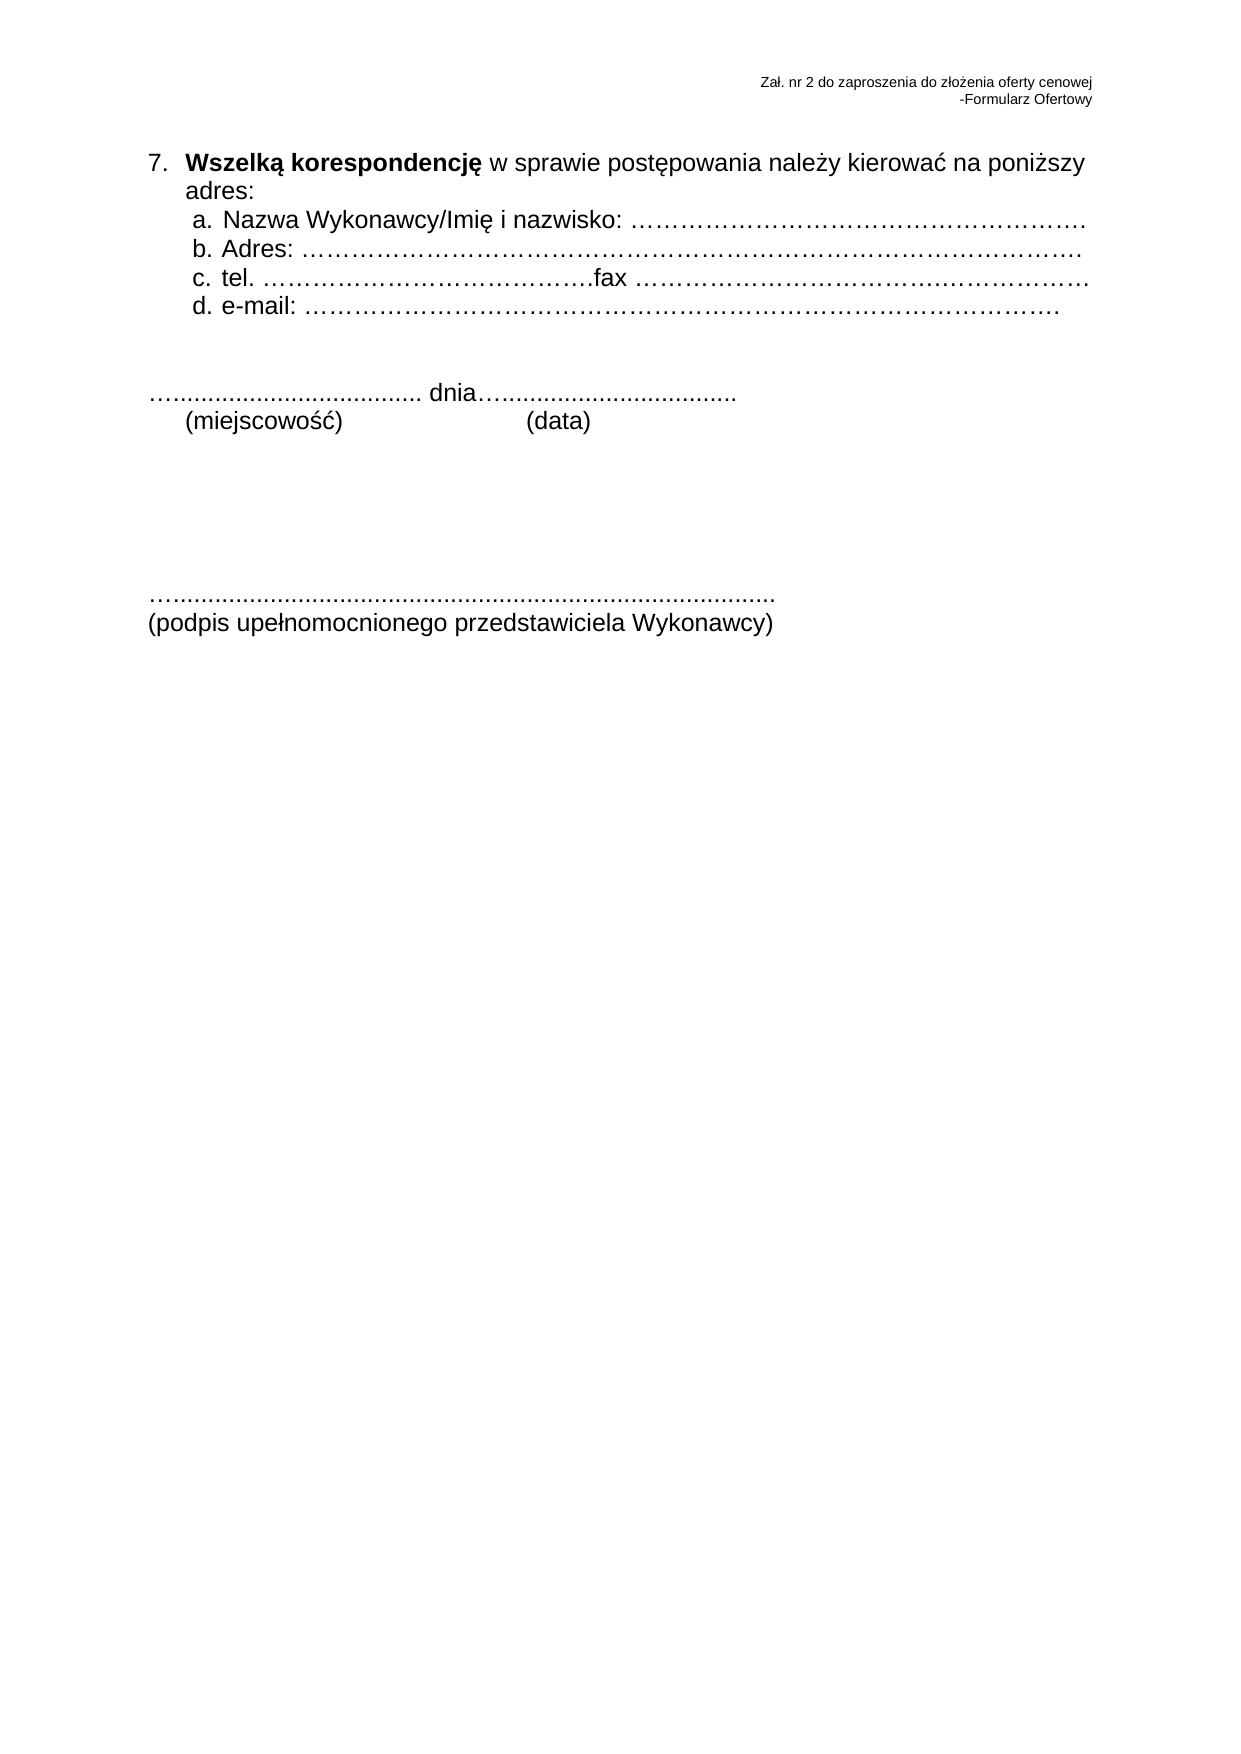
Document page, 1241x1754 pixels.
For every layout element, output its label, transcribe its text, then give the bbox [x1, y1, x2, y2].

list Nazwa Wykonawcy/Imię i nazwisko: ………………………………………………. [192, 205, 1093, 234]
text (podpis upełnomocnionego przedstawiciela Wykonawcy) [148, 608, 1093, 636]
text ….................................... dnia….................................. [148, 378, 1093, 406]
list tel. ………………………………….fax ……………………………….……………… [192, 263, 1093, 291]
text …....................................................................................... [148, 579, 1093, 608]
list Wszelką korespondencję w sprawie postępowania należy kierować na poniższy adres: [148, 148, 1093, 205]
list Adres: …………………………………………………………………………………. [192, 234, 1093, 263]
list e-mail: ………………………………………………………………………………. [192, 291, 1093, 320]
text (miejscowość) (data) [148, 406, 1093, 435]
